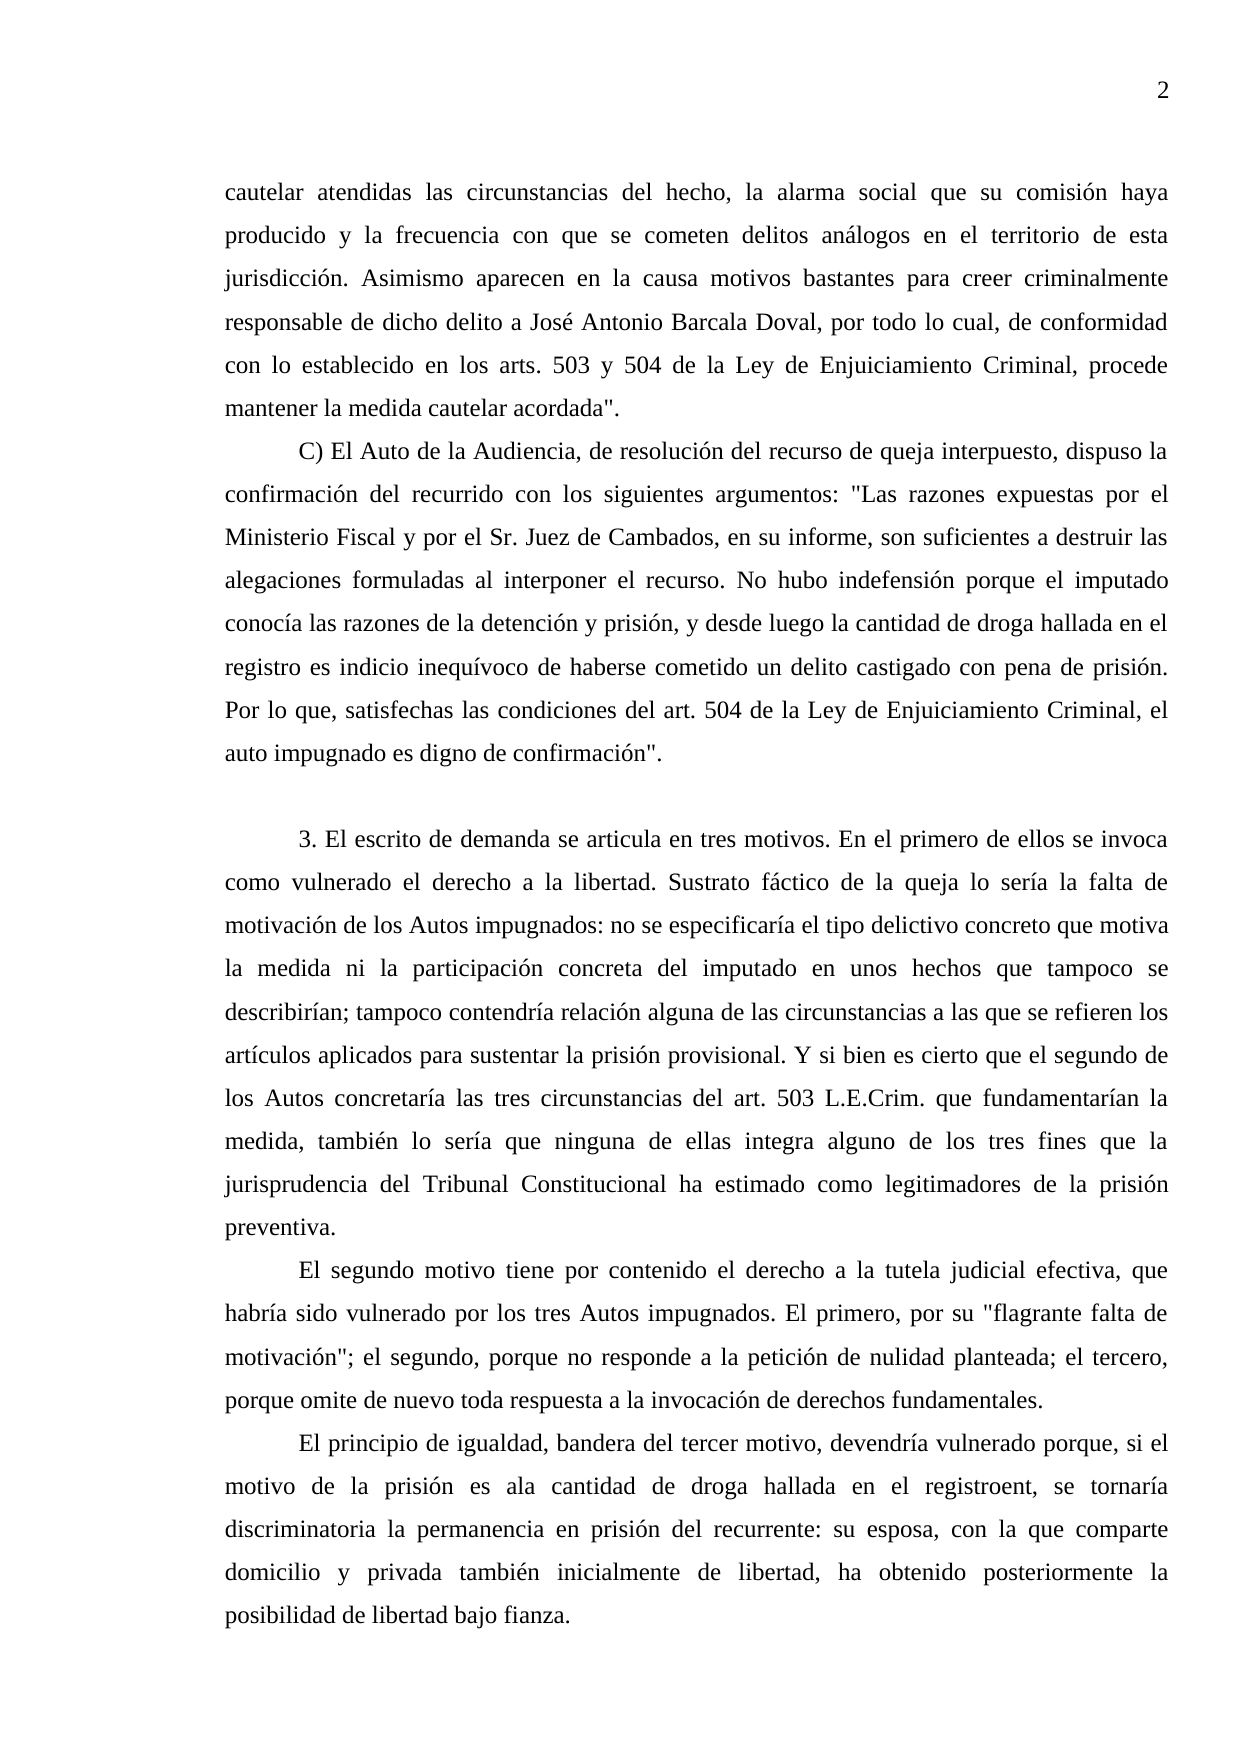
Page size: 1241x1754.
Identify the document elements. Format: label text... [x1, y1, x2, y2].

text 3. El escrito de demanda se articula en tres motivos. En el primero de ellos se invoca como vulnerado el derecho a la libertad. Sustrato fáctico de la queja lo sería la falta de motivación de los Autos impugnados: no se especificaría el tipo delictivo concreto que motiva la medida ni la participación concreta del imputado en unos hechos que tampoco se describirían; tampoco contendría relación alguna de las circunstancias a las que se refieren los artículos aplicados para sustentar la prisión provisional. Y si bien es cierto que el segundo de los Autos concretaría las tres circunstancias del art. 503 L.E.Crim. que fundamentarían la medida, también lo sería que ninguna de ellas integra alguno de los tres fines que la jurisprudencia del Tribunal Constitucional ha estimado como legitimadores de la prisión preventiva. [224, 824, 1169, 1241]
text El principio de igualdad, bandera del tercer motivo, devendría vulnerado porque, si el motivo de la prisión es ala cantidad de droga hallada en el registroent, se tornaría discriminatoria la permanencia en prisión del recurrente: su esposa, con la que comparte domicilio y privada también inicialmente de libertad, ha obtenido posteriormente la posibilidad de libertad bajo fianza. [224, 1428, 1169, 1629]
text C) El Auto de la Audiencia, de resolución del recurso de queja interpuesto, dispuso la confirmación del recurrido con los siguientes argumentos: "Las razones expuestas por el Ministerio Fiscal y por el Sr. Juez de Cambados, en su informe, son suficientes a destruir las alegaciones formuladas al interponer el recurso. No hubo indefensión porque el imputado conocía las razones de la detención y prisión, y desde luego la cantidad de droga hallada en el registro es indicio inequívoco de haberse cometido un delito castigado con pena de prisión. Por lo que, satisfechas las condiciones del art. 504 de la Ley de Enjuiciamiento Criminal, el auto impugnado es digno de confirmación". [224, 436, 1169, 767]
text El segundo motivo tiene por contenido el derecho a la tutela judicial efectiva, que habría sido vulnerado por los tres Autos impugnados. El primero, por su "flagrante falta de motivación"; el segundo, porque no responde a la petición de nulidad planteada; el tercero, porque omite de nuevo toda respuesta a la invocación de derechos fundamentales. [224, 1255, 1169, 1413]
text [224, 177, 1169, 422]
